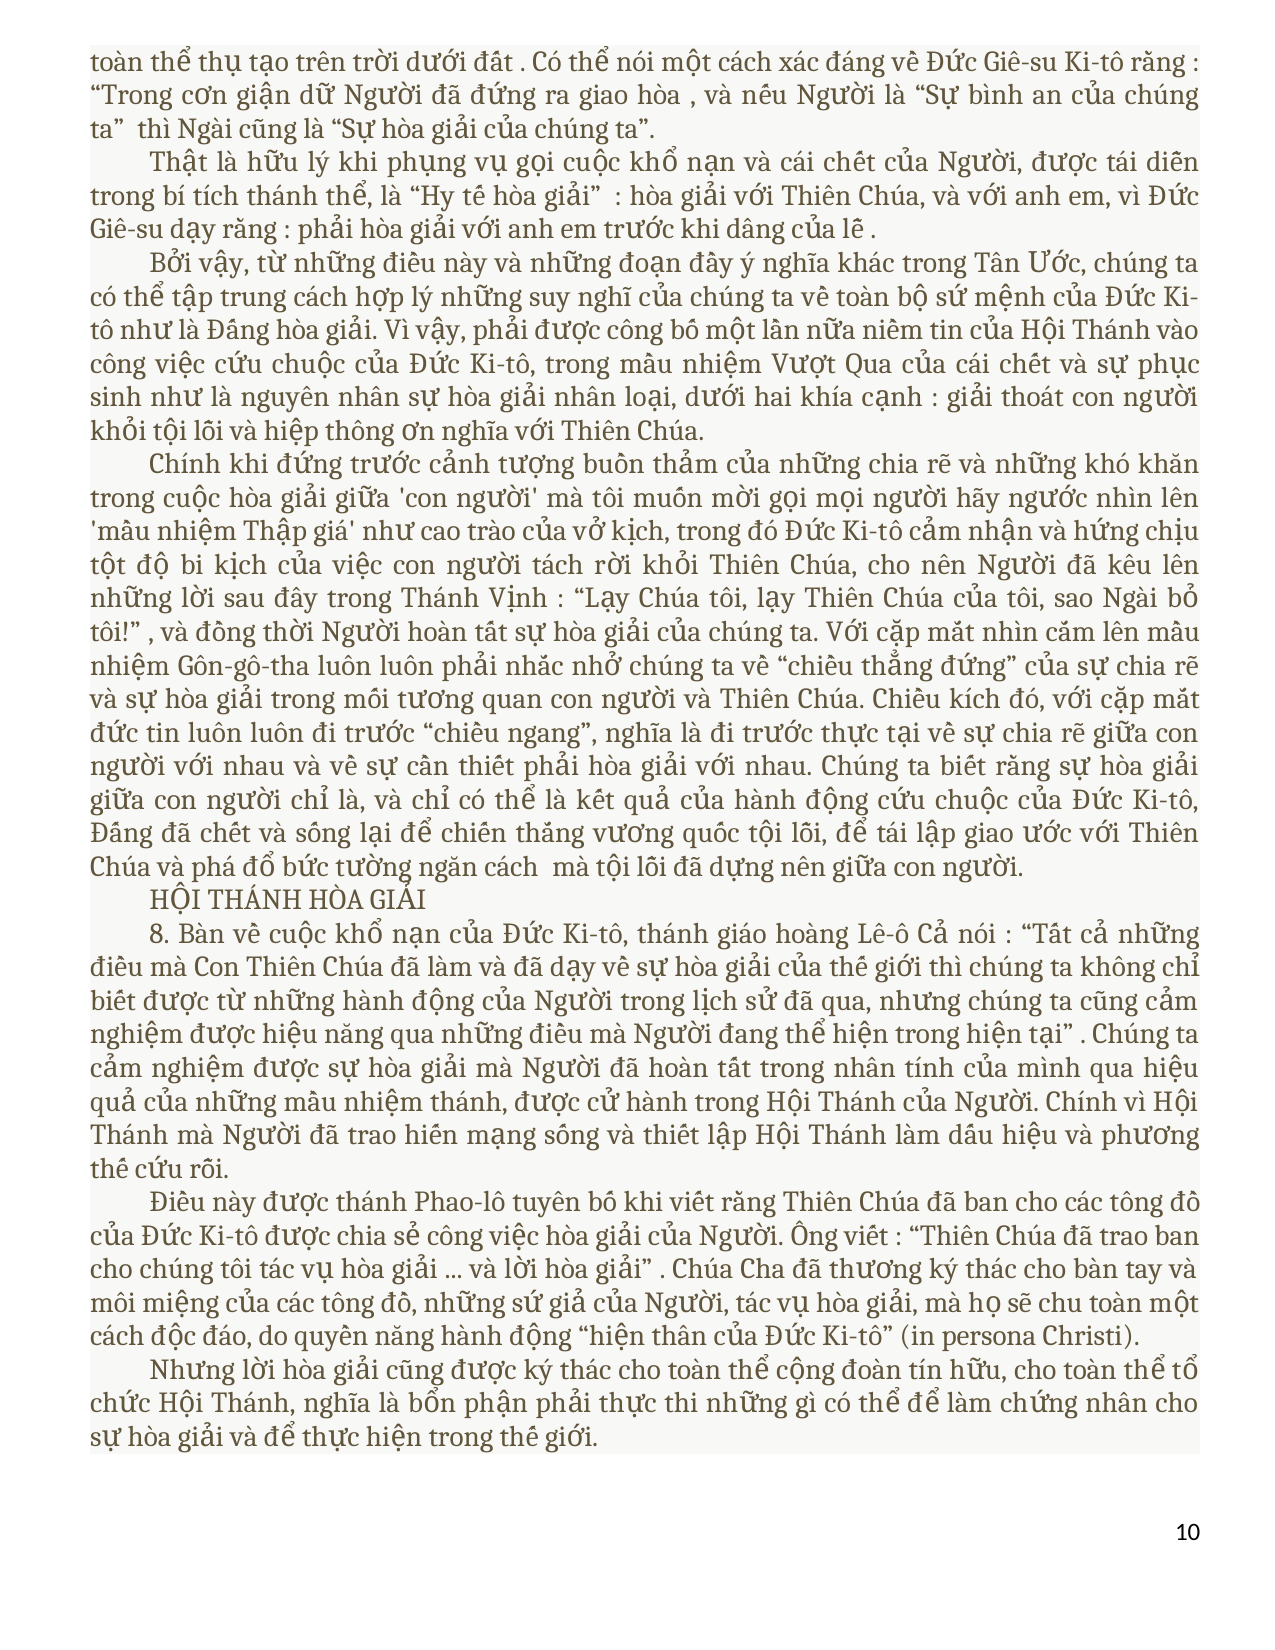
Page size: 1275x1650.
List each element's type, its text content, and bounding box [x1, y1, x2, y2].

text Nhưng lời hòa giải cũng được ký thác cho toàn thể cộng đoàn tín hữu, cho toàn thể tổ chức Hội Thánh, nghĩa là bổn phận phải thực thi những gì có thể để làm chứng nhân cho sự hòa giải và để thực hiện trong thế giới. [90, 1353, 1200, 1454]
text Chính khi đứng trước cảnh tượng buồn thảm của những chia rẽ và những khó khăn trong cuộc hòa giải giữa 'con người' mà tôi muốn mời gọi mọi người hãy ngước nhìn lên 'mầu nhiệm Thập giá' như cao trào của vở kịch, trong đó Đức Ki-tô cảm nhận và hứng chịu tột độ bi kịch của việc con người tách rời khỏi Thiên Chúa, cho nên Người đã kêu lên những lời sau đây trong Thánh Vịnh : “Lạy Chúa tôi, lạy Thiên Chúa của tôi, sao Ngài bỏ tôi!” , và đồng thời Người hoàn tất sự hòa giải của chúng ta. Với cặp mắt nhìn cắm lên mầu nhiệm Gôn-gô-tha luôn luôn phải nhắc nhở chúng ta về “chiều thẳng đứng” của sự chia rẽ và sự hòa giải trong mối tương quan con người và Thiên Chúa. Chiều kích đó, với cặp mắt đức tin luôn luôn đi trước “chiều ngang”, nghĩa là đi trước thực tại về sự chia rẽ giữa con người với nhau và về sự cần thiết phải hòa giải với nhau. Chúng ta biết rằng sự hòa giải giữa con người chỉ là, và chỉ có thể là kết quả của hành động cứu chuộc của Đức Ki-tô, Đấng đã chết và sống lại để chiến thắng vương quốc tội lỗi, để tái lập giao ước với Thiên Chúa và phá đổ bức tường ngăn cách mà tội lỗi đã dựng nên giữa con người. [90, 447, 1200, 883]
text Thật là hữu lý khi phụng vụ gọi cuộc khổ nạn và cái chết của Người, được tái diễn trong bí tích thánh thể, là “Hy tế hòa giải” : hòa giải với Thiên Chúa, và với anh em, vì Đức Giê-su dạy rằng : phải hòa giải với anh em trước khi dâng của lễ . [90, 146, 1200, 246]
text Bởi vậy, từ những điều này và những đoạn đầy ý nghĩa khác trong Tân Ước, chúng ta có thể tập trung cách hợp lý những suy nghĩ của chúng ta về toàn bộ sứ mệnh của Đức Ki-tô như là Đấng hòa giải. Vì vậy, phải được công bố một lần nữa niềm tin của Hội Thánh vào công việc cứu chuộc của Đức Ki-tô, trong mầu nhiệm Vượt Qua của cái chết và sự phục sinh như là nguyên nhân sự hòa giải nhân loại, dưới hai khía cạnh : giải thoát con người khỏi tội lỗi và hiệp thông ơn nghĩa với Thiên Chúa. [90, 246, 1200, 447]
text HỘI THÁNH HÒA GIẢI [90, 883, 1200, 917]
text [90, 45, 1200, 146]
text 8. Bàn về cuộc khổ nạn của Đức Ki-tô, thánh giáo hoàng Lê-ô Cả nói : “Tất cả những điều mà Con Thiên Chúa đã làm và đã dạy về sự hòa giải của thế giới thì chúng ta không chỉ biết được từ những hành động của Người trong lịch sử đã qua, nhưng chúng ta cũng cảm nghiệm được hiệu năng qua những điều mà Người đang thể hiện trong hiện tại” . Chúng ta cảm nghiệm được sự hòa giải mà Người đã hoàn tất trong nhân tính của mình qua hiệu quả của những mầu nhiệm thánh, được cử hành trong Hội Thánh của Người. Chính vì Hội Thánh mà Người đã trao hiến mạng sống và thiết lập Hội Thánh làm dấu hiệu và phương thế cứu rỗi. [90, 917, 1200, 1185]
text Điều này được thánh Phao-lô tuyên bố khi viết rằng Thiên Chúa đã ban cho các tông đồ của Đức Ki-tô được chia sẻ công việc hòa giải của Người. Ông viết : “Thiên Chúa đã trao ban cho chúng tôi tác vụ hòa giải ... và lời hòa giải” . Chúa Cha đã thương ký thác cho bàn tay và môi miệng của các tông đồ, những sứ giả của Người, tác vụ hòa giải, mà họ sẽ chu toàn một cách độc đáo, do quyền năng hành động “hiện thân của Đức Ki-tô” (in persona Christi). [90, 1185, 1200, 1353]
